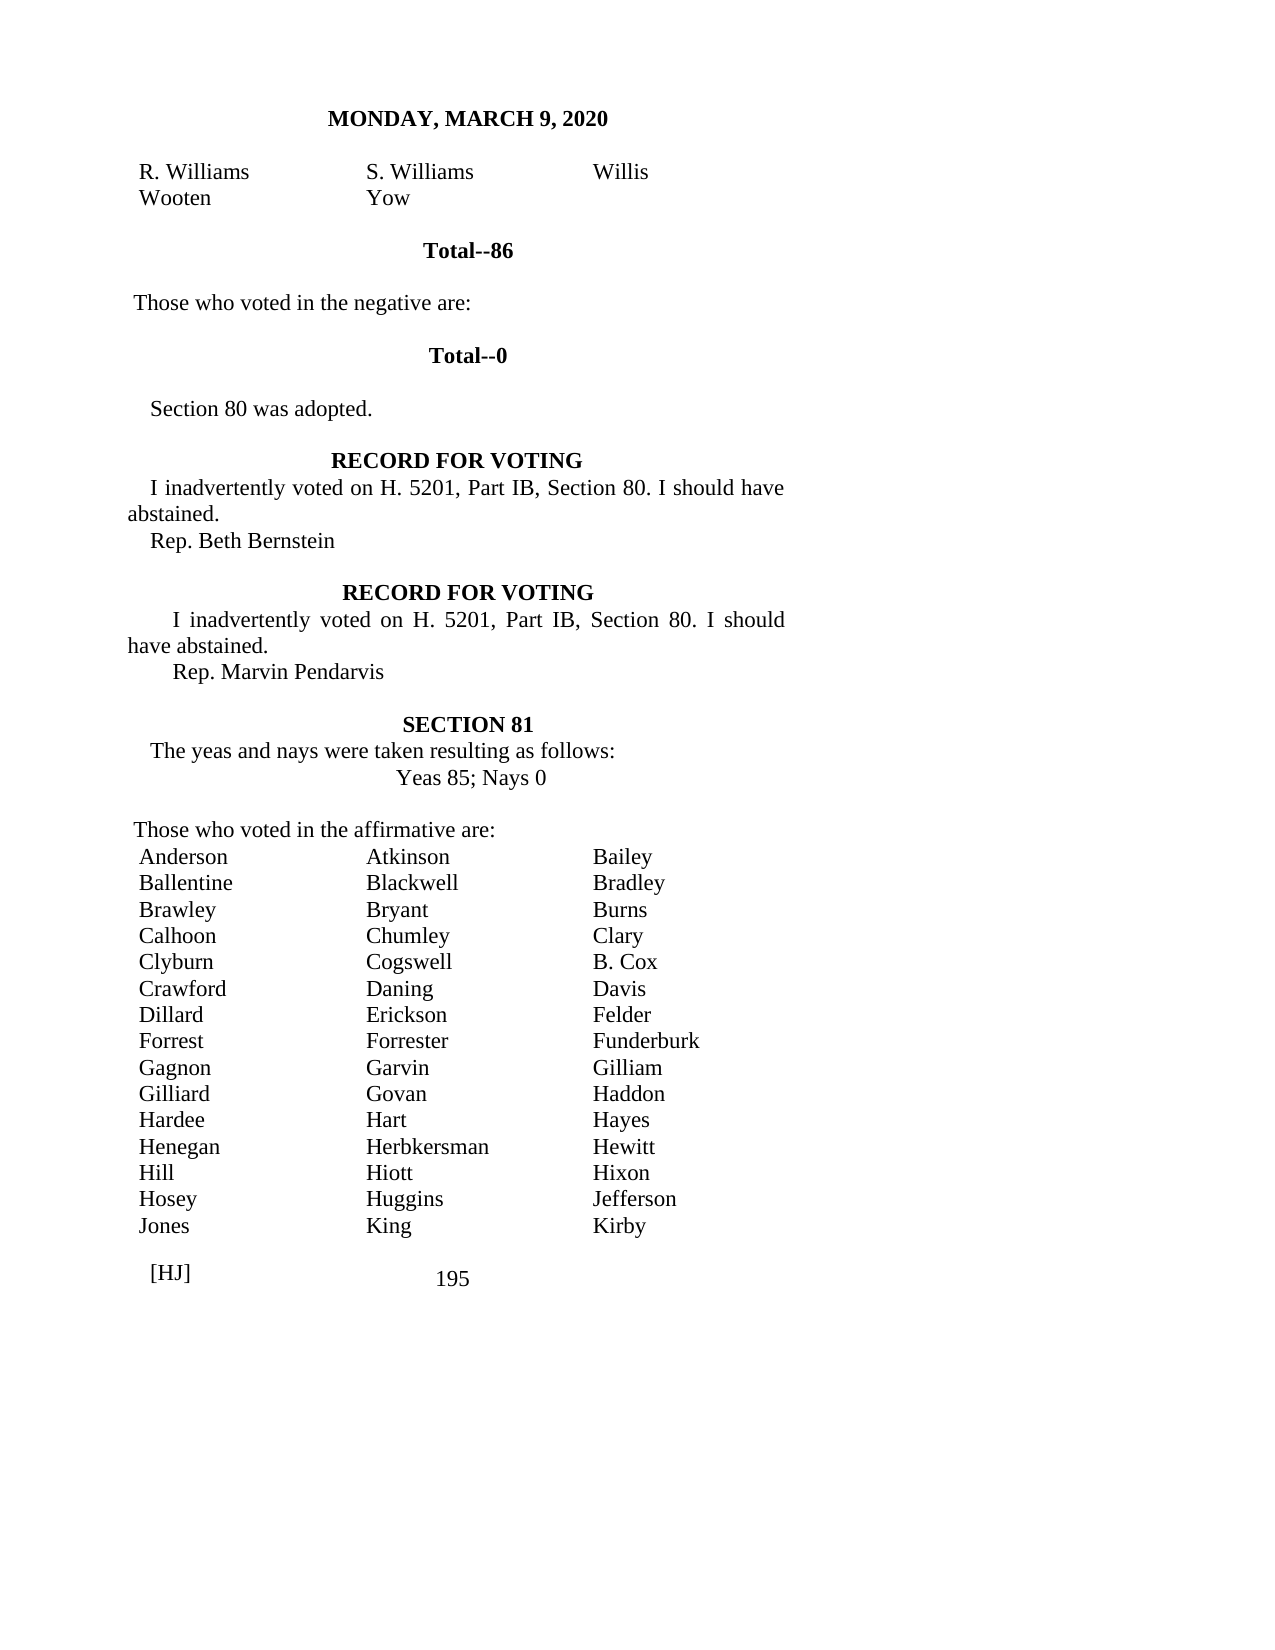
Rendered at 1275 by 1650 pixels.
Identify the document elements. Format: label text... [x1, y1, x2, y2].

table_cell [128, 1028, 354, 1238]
text Rep. Beth Bernstein [127, 527, 786, 553]
text SECTION 81 [127, 711, 786, 737]
text RECORD FOR VOTING [127, 579, 786, 606]
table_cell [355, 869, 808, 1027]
text The yeas and nays were taken resulting as follows: [127, 737, 786, 764]
text Total--86 [127, 237, 786, 263]
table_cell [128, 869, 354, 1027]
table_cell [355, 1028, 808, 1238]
text Section 80 was adopted. [127, 395, 786, 421]
text I inadvertently voted on H. 5201, Part IB, Section 80. I should have abstained. [127, 606, 786, 658]
text Rep. Marvin Pendarvis [127, 658, 786, 685]
text I inadvertently voted on H. 5201, Part IB, Section 80. I should have abstained. [127, 474, 786, 527]
text Those who voted in the affirmative are: [127, 817, 786, 843]
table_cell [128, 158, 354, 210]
text RECORD FOR VOTING [127, 448, 786, 474]
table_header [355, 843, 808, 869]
text Total--0 [127, 342, 786, 368]
text Those who voted in the negative are: [127, 289, 786, 316]
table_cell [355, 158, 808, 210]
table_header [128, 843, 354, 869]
text Yeas 85; Nays 0 [127, 764, 786, 790]
